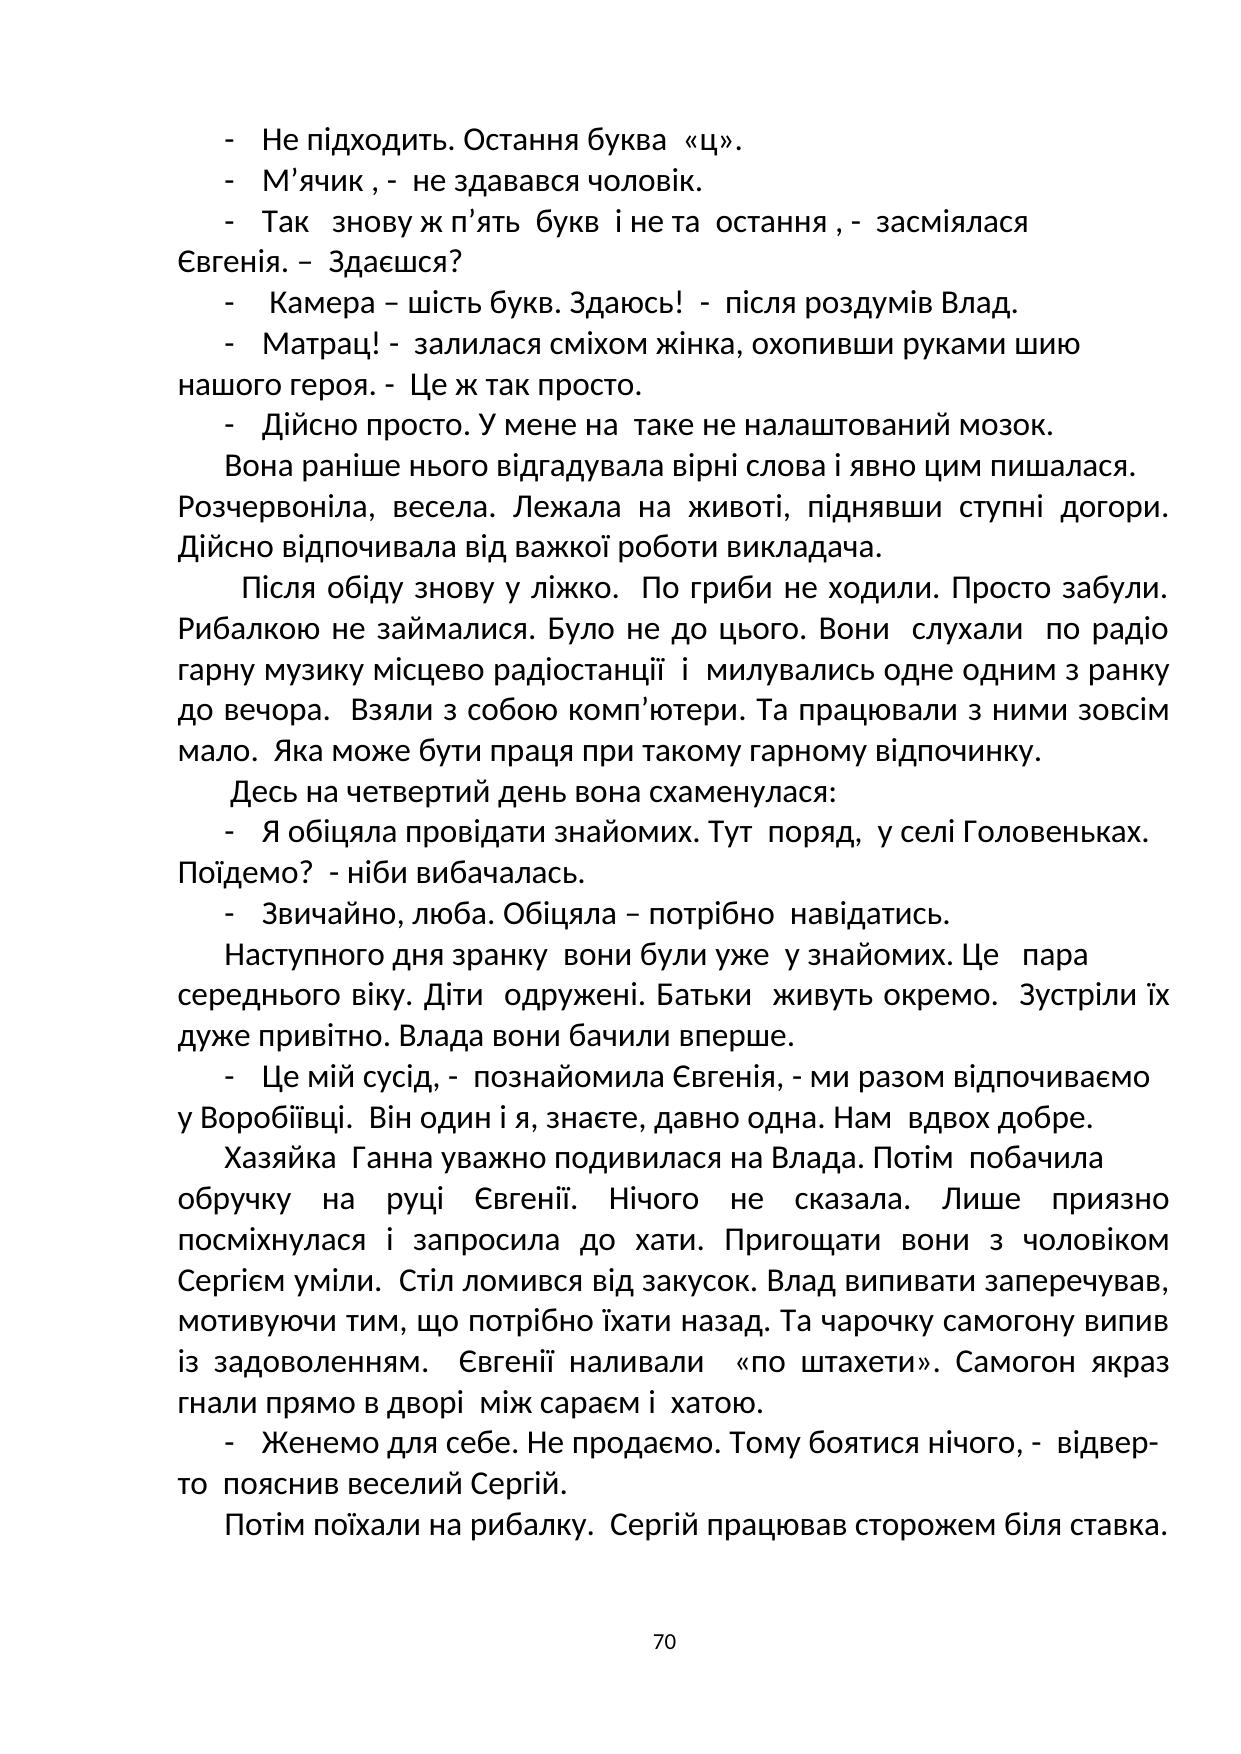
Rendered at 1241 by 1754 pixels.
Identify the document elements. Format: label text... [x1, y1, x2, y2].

list Я обіцяла провідати знайомих. Тут поряд, у селі Головеньках. [224, 811, 1171, 851]
list М’ячик , - не здавався чоловік. [224, 159, 1171, 199]
list Не підходить. Остання буква «ц». [224, 118, 1171, 159]
list Це мій сусід, - познайомила Євгенія, - ми разом відпочиваємо [224, 1055, 1171, 1096]
list Звичайно, люба. Обіцяла – потрібно навідатись. [224, 892, 1171, 933]
list Женемо для себе. Не продаємо. Тому боятися нічого, - відвер- [224, 1421, 1171, 1462]
text то пояснив веселий Сергій. [177, 1462, 1171, 1503]
list Так знову ж п’ять букв і не та остання , - засміялася [224, 199, 1171, 240]
text середнього віку. Діти одружені. Батьки живуть окремо. Зустріли їх дуже привітно. Влада вони бачили вперше. [177, 973, 1171, 1055]
text Вона раніше нього відгадувала вірні слова і явно цим пишалася. [224, 444, 1171, 485]
text Розчервоніла, весела. Лежала на животі, піднявши ступні догори. Дійсно відпочивала від важкої роботи викладача. [177, 485, 1171, 566]
text Потім поїхали на рибалку. Сергій працював сторожем біля ставка. [224, 1503, 1171, 1544]
text Хазяйка Ганна уважно подивилася на Влада. Потім побачила [224, 1136, 1171, 1177]
text Десь на четвертий день вона схаменулася: [177, 770, 1171, 811]
list Дійсно просто. У мене на таке не налаштований мозок. [224, 403, 1171, 444]
text Євгенія. – Здаєшся? [177, 240, 1171, 281]
list Камера – шість букв. Здаюсь! - після роздумів Влад. [224, 281, 1171, 322]
text у Воробіївці. Він один і я, знаєте, давно одна. Нам вдвох добре. [177, 1096, 1171, 1136]
text Поїдемо? - ніби вибачалась. [177, 851, 1171, 892]
list Матрац! - залилася сміхом жінка, охопивши руками шию [224, 322, 1171, 362]
text нашого героя. - Це ж так просто. [177, 362, 1171, 403]
text Після обіду знову у ліжко. По гриби не ходили. Просто забули. Рибалкою не займалися. Було не до цього. Вони слухали по радіо гарну музику місцево радіостанції і милувались одне одним з ранку до вечора. Взяли з собою комп’ютери. Та працювали з ними зовсім мало. Яка може бути праця при такому гарному відпочинку. [177, 566, 1171, 770]
text обручку на руці Євгенії. Нічого не сказала. Лише приязно посміхнулася і запросила до хати. Пригощати вони з чоловіком Сергієм уміли. Стіл ломився від закусок. Влад випивати заперечував, мотивуючи тим, що потрібно їхати назад. Та чарочку самогону випив із задоволенням. Євгенії наливали «по штахети». Самогон якраз гнали прямо в дворі між сараєм і хатою. [177, 1177, 1171, 1421]
text Наступного дня зранку вони були уже у знайомих. Це пара [224, 933, 1171, 973]
